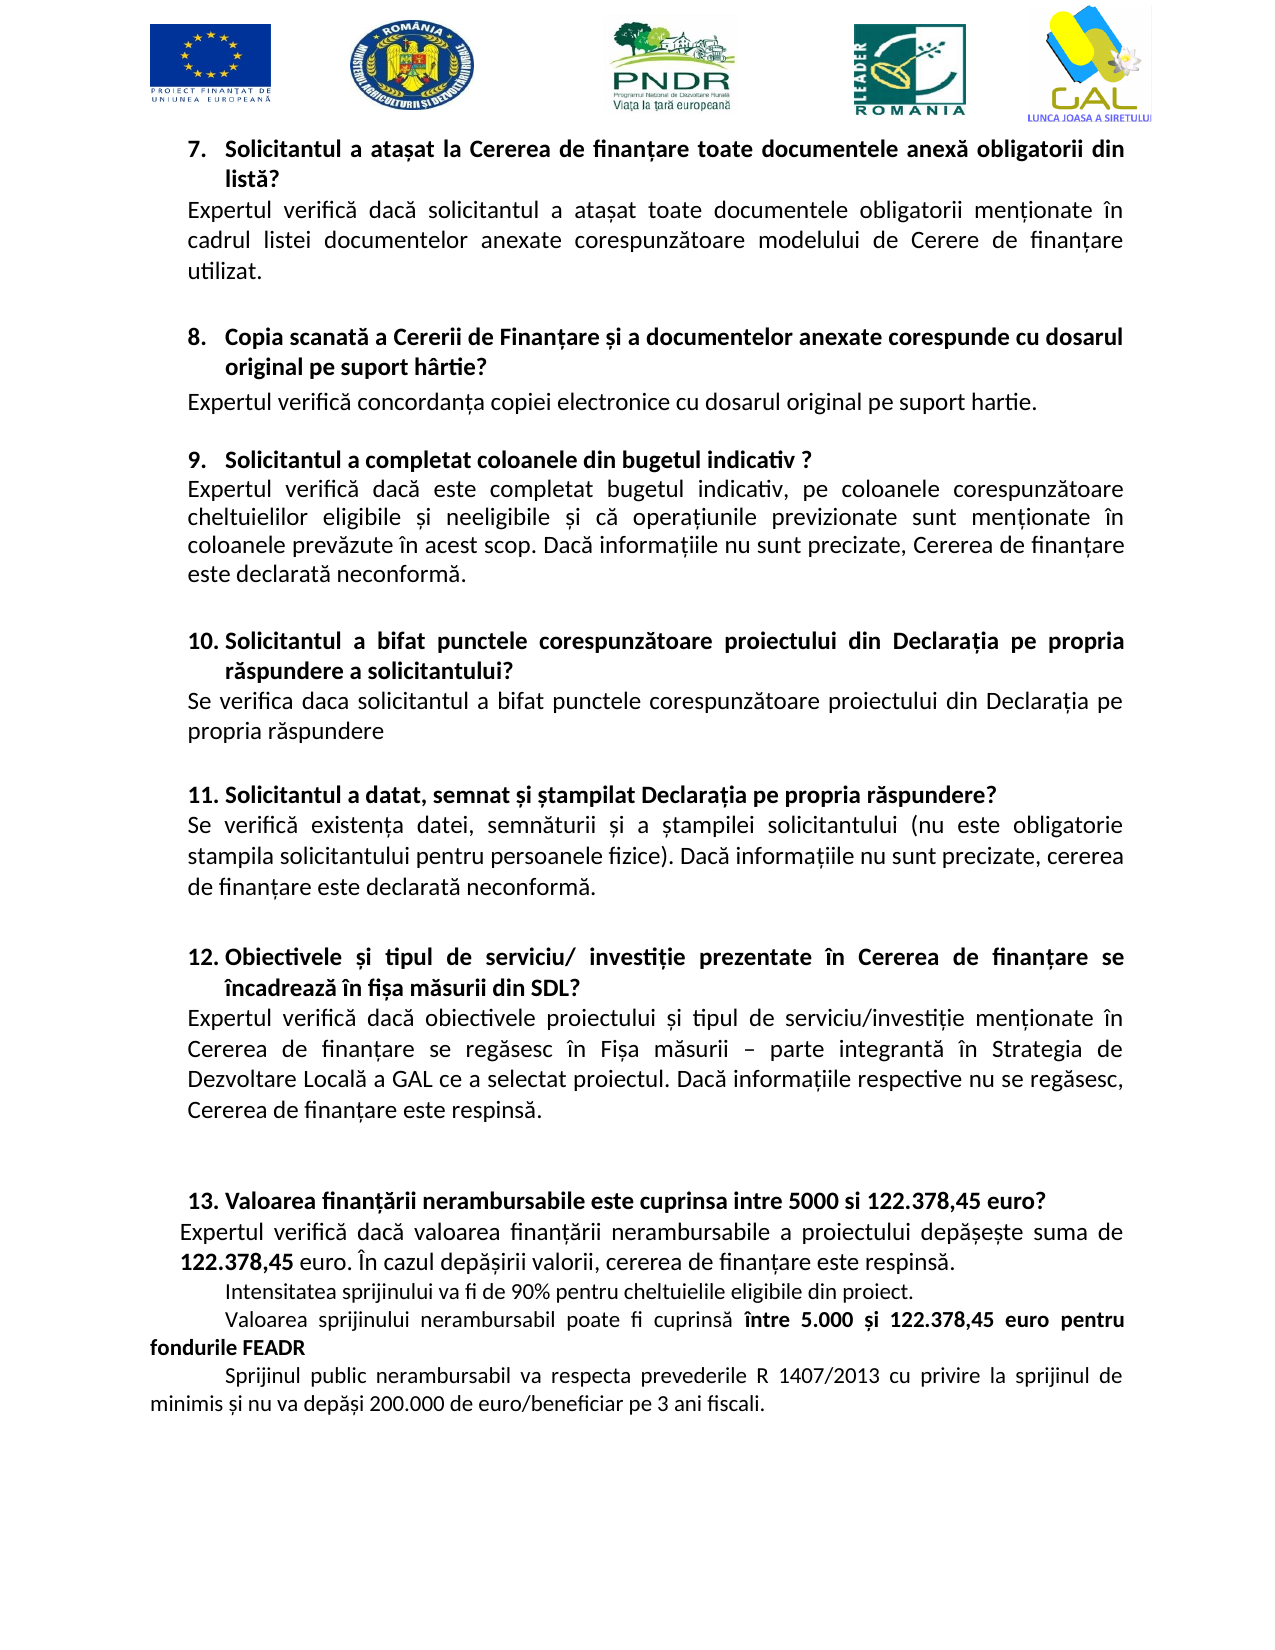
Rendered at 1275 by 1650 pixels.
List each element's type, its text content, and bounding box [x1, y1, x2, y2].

list Valoarea finanțării nerambursabile este cuprinsa intre 5000 si 122.378,45 euro? [187, 1185, 1125, 1216]
picture [350, 20, 474, 110]
text Expertul verifică concordanța copiei electronice cu dosarul original pe suport hartie. [187, 386, 1125, 417]
picture [150, 24, 271, 105]
picture [604, 15, 738, 114]
list Obiectivele și tipul de serviciu/ investiție prezentate în Cererea de finanțare se încadrează în fișa măsurii din SDL? [187, 941, 1125, 1002]
list Solicitantul a completat coloanele din bugetul indicativ ? [187, 444, 1125, 474]
text Expertul verifică dacă obiectivele proiectului și tipul de serviciu/investiție menționate în Cererea de finanțare se regăsesc în Fișa măsurii – parte integrantă în Strategia de Dezvoltare Locală a GAL ce a selectat proiectul. Dacă informațiile respective nu se regăsesc, Cererea de finanțare este respinsă. [187, 1002, 1125, 1124]
text Sprijinul public nerambursabil va respecta prevederile R 1407/2013 cu privire la sprijinul de minimis și nu va depăși 200.000 de euro/beneficiar pe 3 ani fiscali. [150, 1361, 1125, 1417]
text Expertul verifică dacă valoarea finanțării nerambursabile a proiectului depășește suma de 122.378,45 euro. În cazul depășirii valorii, cererea de finanțare este respinsă. [179, 1216, 1125, 1277]
text Valoarea sprijinului nerambursabil poate fi cuprinsă între 5.000 și 122.378,45 euro pentru fondurile FEADR [150, 1305, 1125, 1361]
list Solicitantul a datat, semnat și ștampilat Declarația pe propria răspundere? [187, 779, 1125, 809]
list Solicitantul a atașat la Cererea de finanțare toate documentele anexă obligatorii din listă? [187, 133, 1125, 194]
text Intensitatea sprijinului va fi de 90% pentru cheltuielile eligibile din proiect. [150, 1277, 1125, 1305]
text Se verifica daca solicitantul a bifat punctele corespunzătoare proiectului din Declarația pe propria răspundere [187, 685, 1125, 745]
picture [854, 24, 966, 116]
list Solicitantul a bifat punctele corespunzătoare proiectului din Declarația pe propria răspundere a solicitantului? [187, 626, 1125, 685]
picture [1028, 5, 1152, 122]
text Se verifică existența datei, semnăturii și a ștampilei solicitantului (nu este obligatorie stampila solicitantului pentru persoanele fizice). Dacă informaţiile nu sunt precizate, cererea de finanțare este declarată neconformă. [187, 809, 1125, 901]
text Expertul verifică dacă solicitantul a atașat toate documentele obligatorii menționate în cadrul listei documentelor anexate corespunzătoare modelului de Cerere de finanțare utilizat. [187, 194, 1125, 286]
text Expertul verifică dacă este completat bugetul indicativ, pe coloanele corespunzătoare cheltuielilor eligibile și neeligibile şi că operaţiunile previzionate sunt menţionate în coloanele prevăzute în acest scop. Dacă informaţiile nu sunt precizate, Cererea de finanţare este declarată neconformă. [187, 474, 1125, 588]
list Copia scanată a Cererii de Finanțare și a documentelor anexate corespunde cu dosarul original pe suport hârtie? [187, 321, 1125, 382]
